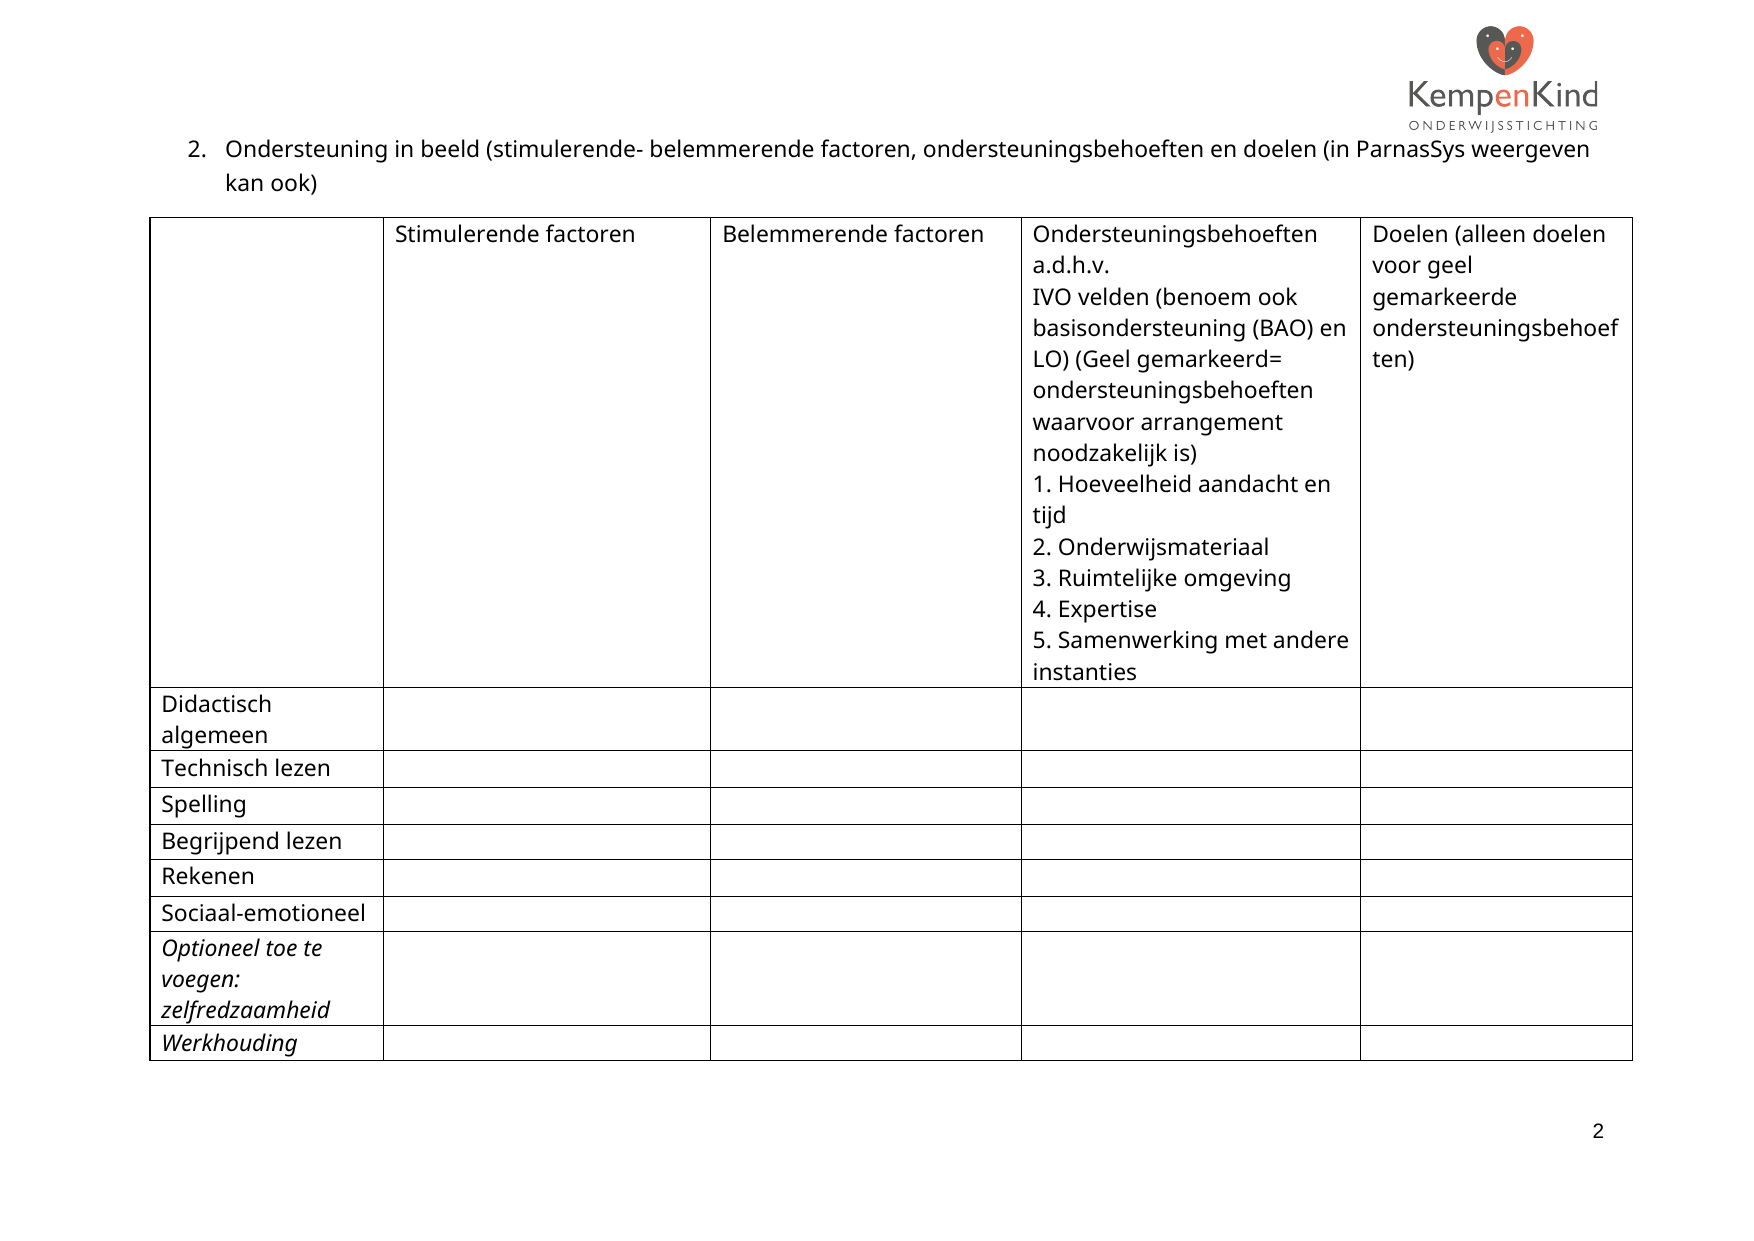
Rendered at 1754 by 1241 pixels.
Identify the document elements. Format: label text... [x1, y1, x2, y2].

table_cell [1022, 932, 1360, 1025]
table_cell Sociaal-emotioneel [151, 897, 383, 931]
table_cell [1022, 825, 1360, 859]
table_cell [1361, 932, 1632, 1025]
table_cell [1361, 788, 1632, 824]
table_cell [1361, 1026, 1632, 1060]
table_cell Didactisch algemeen [151, 688, 383, 750]
table_cell [711, 1026, 1021, 1060]
table_cell Rekenen [151, 860, 383, 896]
table_cell Begrijpend lezen [151, 825, 383, 859]
table_cell Optioneel toe te voegen: zelfredzaamheid [151, 932, 383, 1025]
table_cell [1022, 751, 1360, 787]
table_header [151, 218, 383, 687]
table_cell [384, 751, 710, 787]
table_cell Technisch lezen [151, 751, 383, 787]
table_cell [711, 788, 1021, 824]
table_cell [384, 825, 710, 859]
table_cell [1361, 825, 1632, 859]
table_cell [1022, 688, 1360, 750]
table_cell [384, 788, 710, 824]
table_cell [384, 860, 710, 896]
table_header Belemmerende factoren [711, 218, 1021, 687]
table_cell [711, 932, 1021, 1025]
table_cell [1361, 688, 1632, 750]
table_cell [384, 1026, 710, 1060]
table_header Ondersteuningsbehoeften a.d.h.v. IVO velden (benoem ook basisondersteuning (BAO) en LO) (Geel gemarkeerd= ondersteuningsbehoeften waarvoor arrangement noodzakelijk is) 1. Hoeveelheid aandacht en tijd 2. Onderwijsmateriaal 3. Ruimtelijke omgeving 4. Expertise 5. Samenwerking met andere instanties [1022, 218, 1360, 687]
picture [1409, 26, 1598, 133]
table_cell Werkhouding [151, 1026, 383, 1060]
table_cell [1022, 788, 1360, 824]
table_cell [711, 860, 1021, 896]
table_header Stimulerende factoren [384, 218, 710, 687]
table_cell [384, 688, 710, 750]
list Ondersteuning in beeld (stimulerende- belemmerende factoren, ondersteuningsbehoeften en doelen (in ParnasSys weergeven kan ook) [187, 133, 1604, 198]
table_cell [711, 751, 1021, 787]
table_cell [1022, 897, 1360, 931]
table_cell Spelling [151, 788, 383, 824]
table_cell [1361, 751, 1632, 787]
table_cell [1022, 860, 1360, 896]
table_cell [1361, 860, 1632, 896]
table_cell [384, 932, 710, 1025]
table_cell [711, 688, 1021, 750]
table_header Doelen (alleen doelen voor geel gemarkeerde ondersteuningsbehoeften) [1361, 218, 1632, 687]
table_cell [1022, 1026, 1360, 1060]
table_cell [711, 897, 1021, 931]
table_cell [711, 825, 1021, 859]
table_cell [1361, 897, 1632, 931]
table_cell [384, 897, 710, 931]
